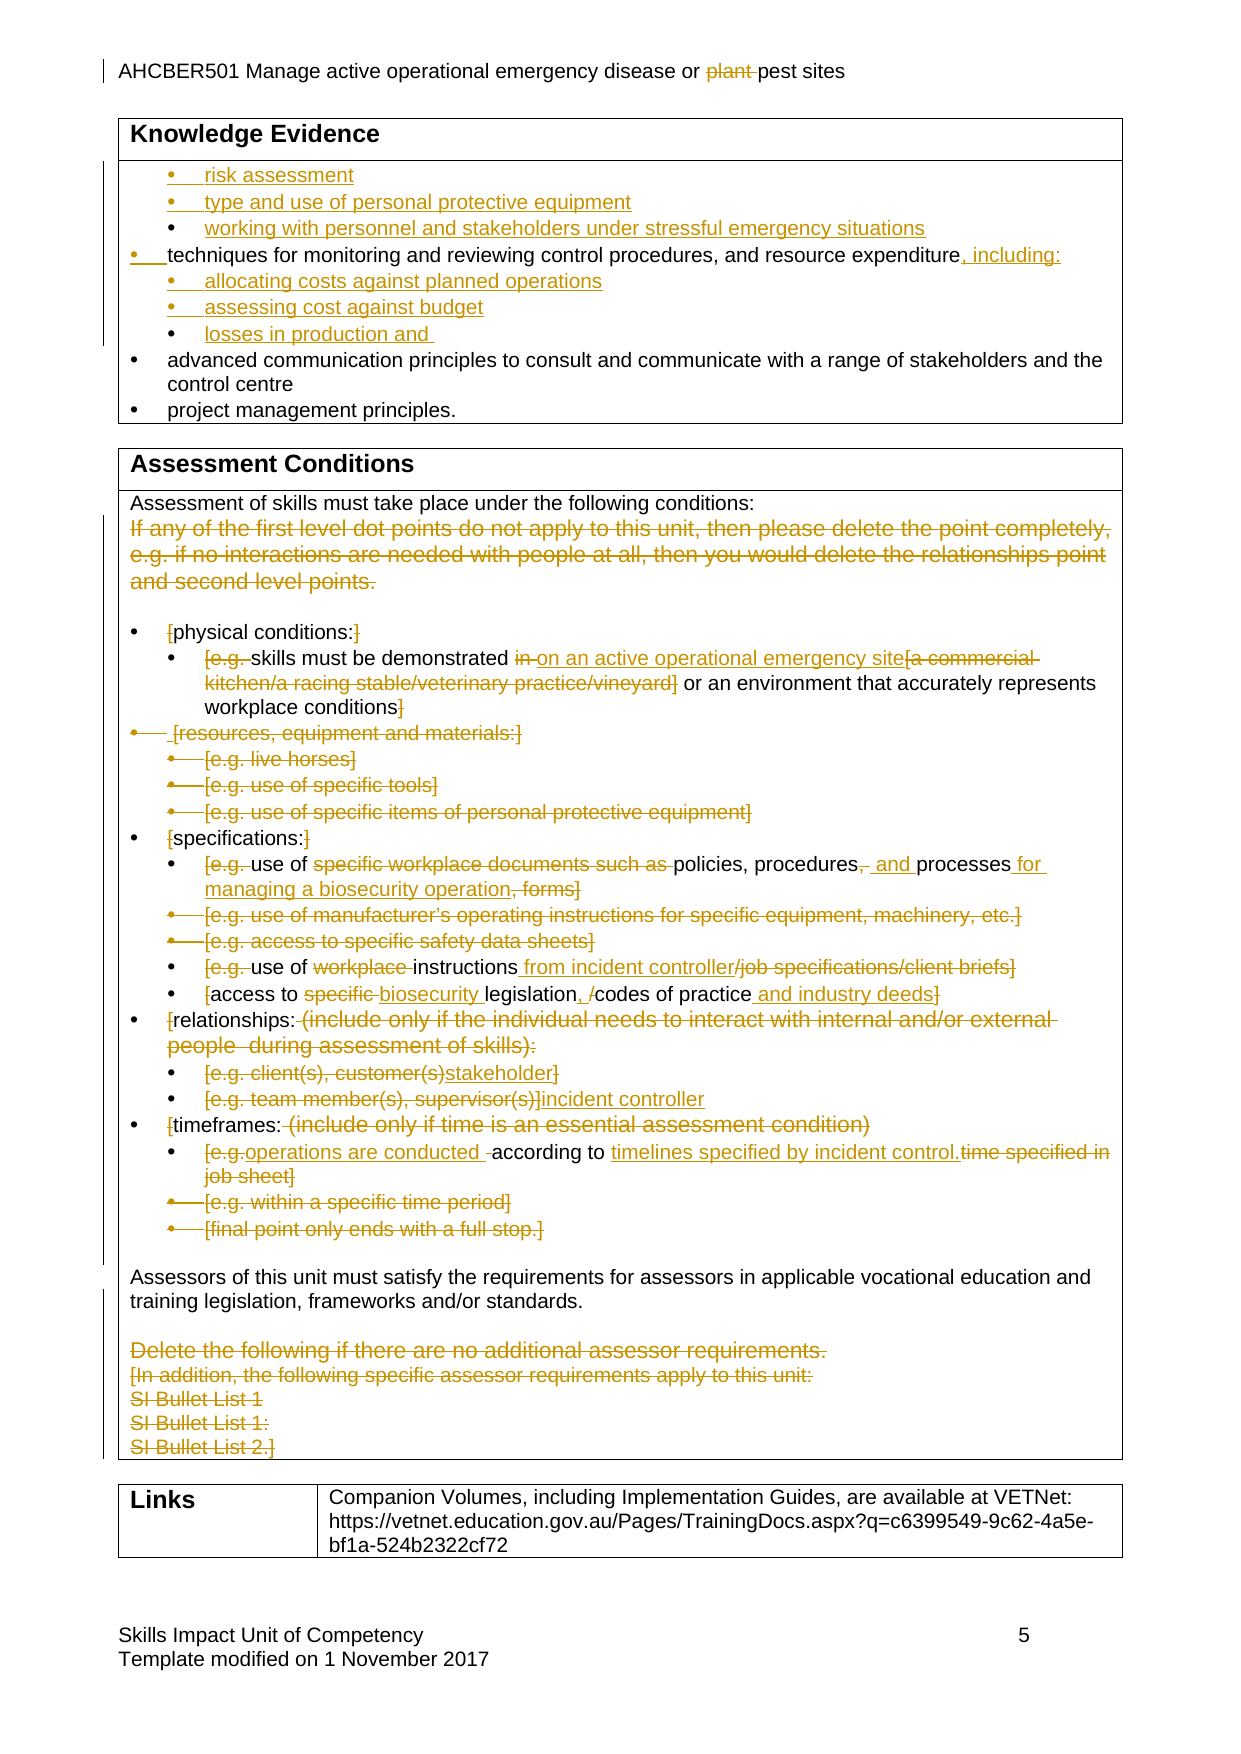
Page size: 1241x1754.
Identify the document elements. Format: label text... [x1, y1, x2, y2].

table_header Companion Volumes, including Implementation Guides, are available at VETNet: https://vetnet.education.gov.au/Pages/TrainingDocs.aspx?q=c6399549-9c62-4a5e-bf1a-524b2322cf72 [318, 1485, 1122, 1557]
table_header Assessment Conditions [119, 449, 1122, 490]
table_header Links [119, 1485, 317, 1557]
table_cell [119, 161, 1122, 423]
table_header Knowledge Evidence [119, 119, 1122, 160]
table_cell Assessment of skills must take place under the following conditions: physical conditions: skills must be demonstrated or an environment that accurately represents workplace conditions specifications: use of policies, proceduresprocesses use of instructions access to legislationcodes of practice relationships: timeframes: according to Assessors of this unit must satisfy the requirements for assessors in applicable vocational education and training legislation, frameworks and/or standards. [119, 491, 1122, 1459]
